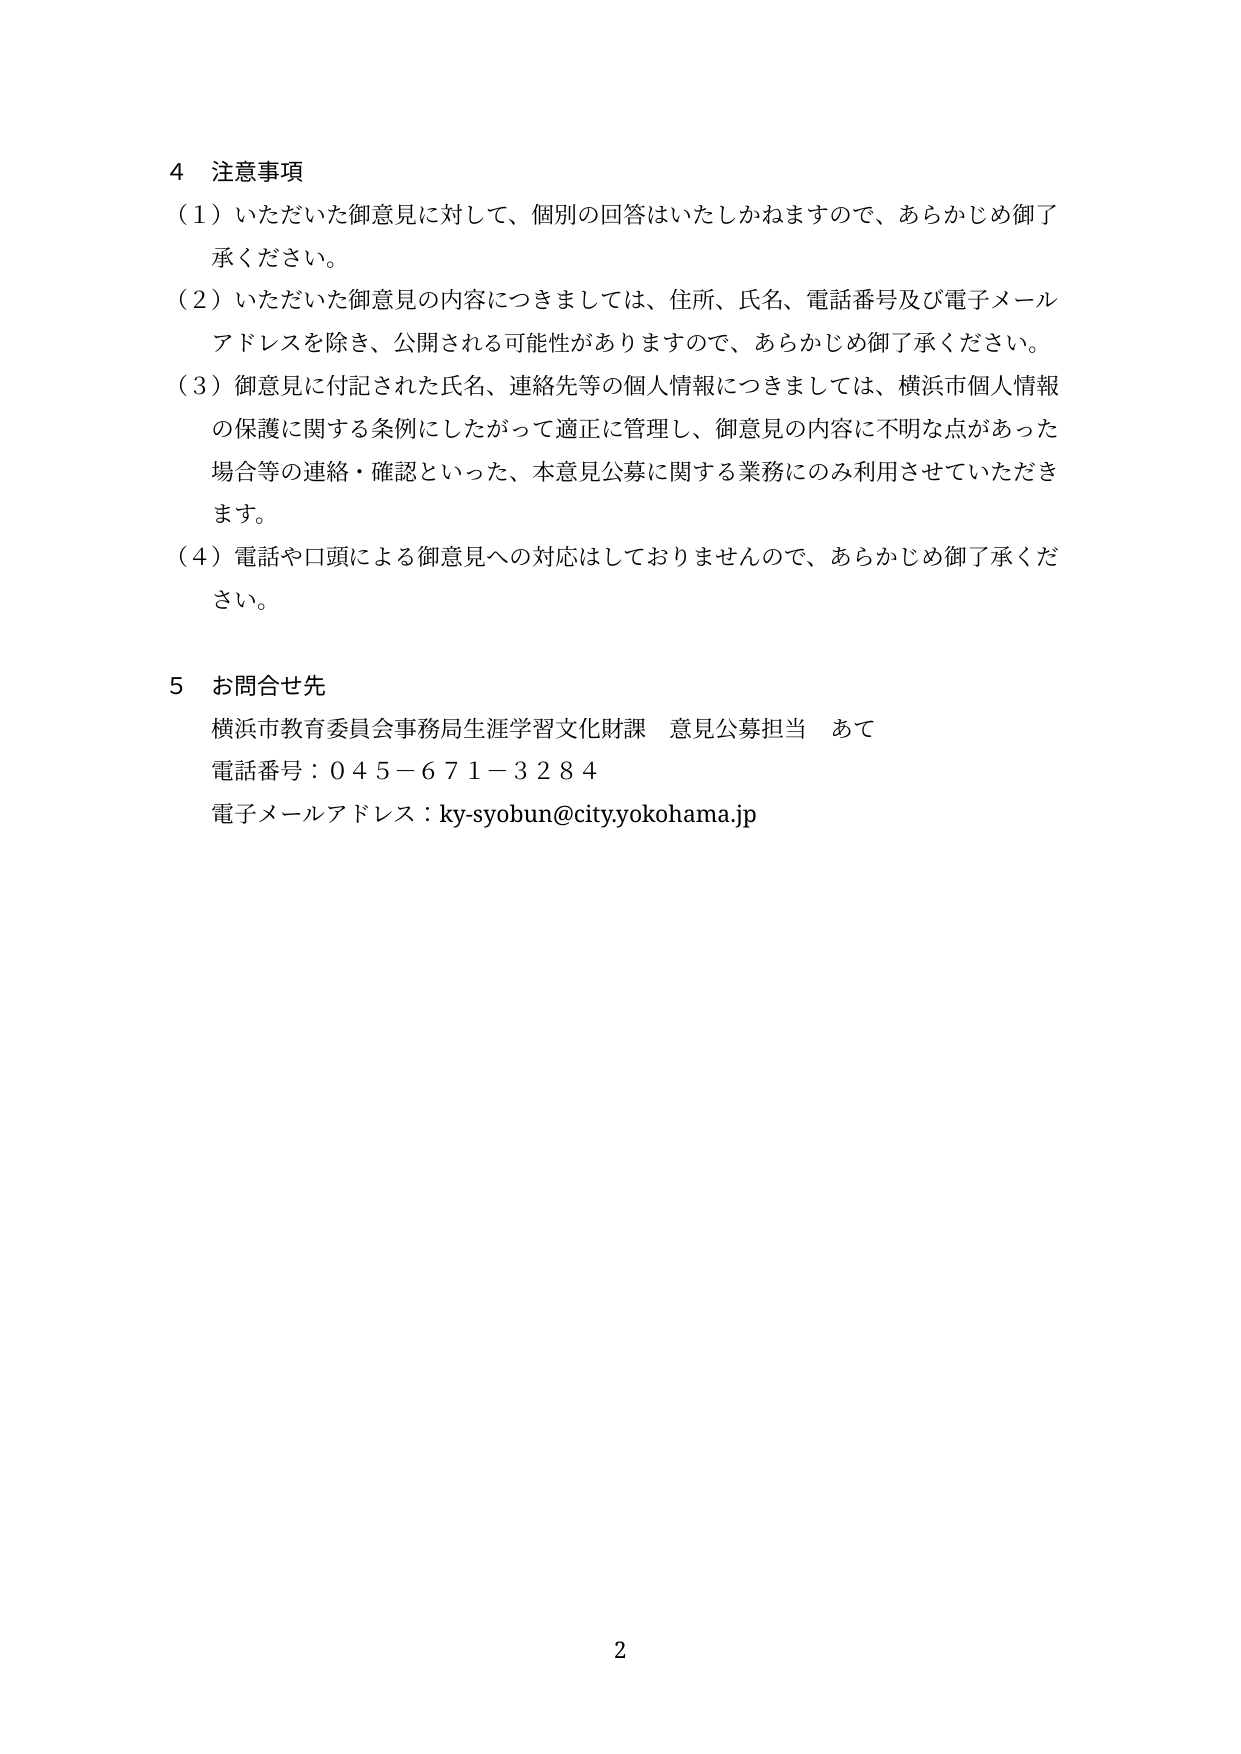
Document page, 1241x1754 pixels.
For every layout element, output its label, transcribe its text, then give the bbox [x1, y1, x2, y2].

text （１）いただいた御意見に対して、個別の回答はいたしかねますので、あらかじめ御了承ください。 [165, 192, 1078, 278]
text 電話番号：０４５－６７１－３２８４ [165, 748, 1078, 791]
text 電子メールアドレス：ky-syobun@city.yokohama.jp [165, 791, 1078, 834]
text ４ 注意事項 [165, 149, 1078, 192]
text （３）御意見に付記された氏名、連絡先等の個人情報につきましては、横浜市個人情報の保護に関する条例にしたがって適正に管理し、御意見の内容に不明な点があった場合等の連絡・確認といった、本意見公募に関する業務にのみ利用させていただきます。 [165, 363, 1078, 534]
text （２）いただいた御意見の内容につきましては、住所、氏名、電話番号及び電子メールアドレスを除き、公開される可能性がありますので、あらかじめ御了承ください。 [165, 278, 1078, 363]
text ５ お問合せ先 [165, 663, 1078, 706]
text （４）電話や口頭による御意見への対応はしておりませんので、あらかじめ御了承ください。 [165, 534, 1078, 620]
text 横浜市教育委員会事務局生涯学習文化財課 意見公募担当 あて [165, 706, 1078, 748]
